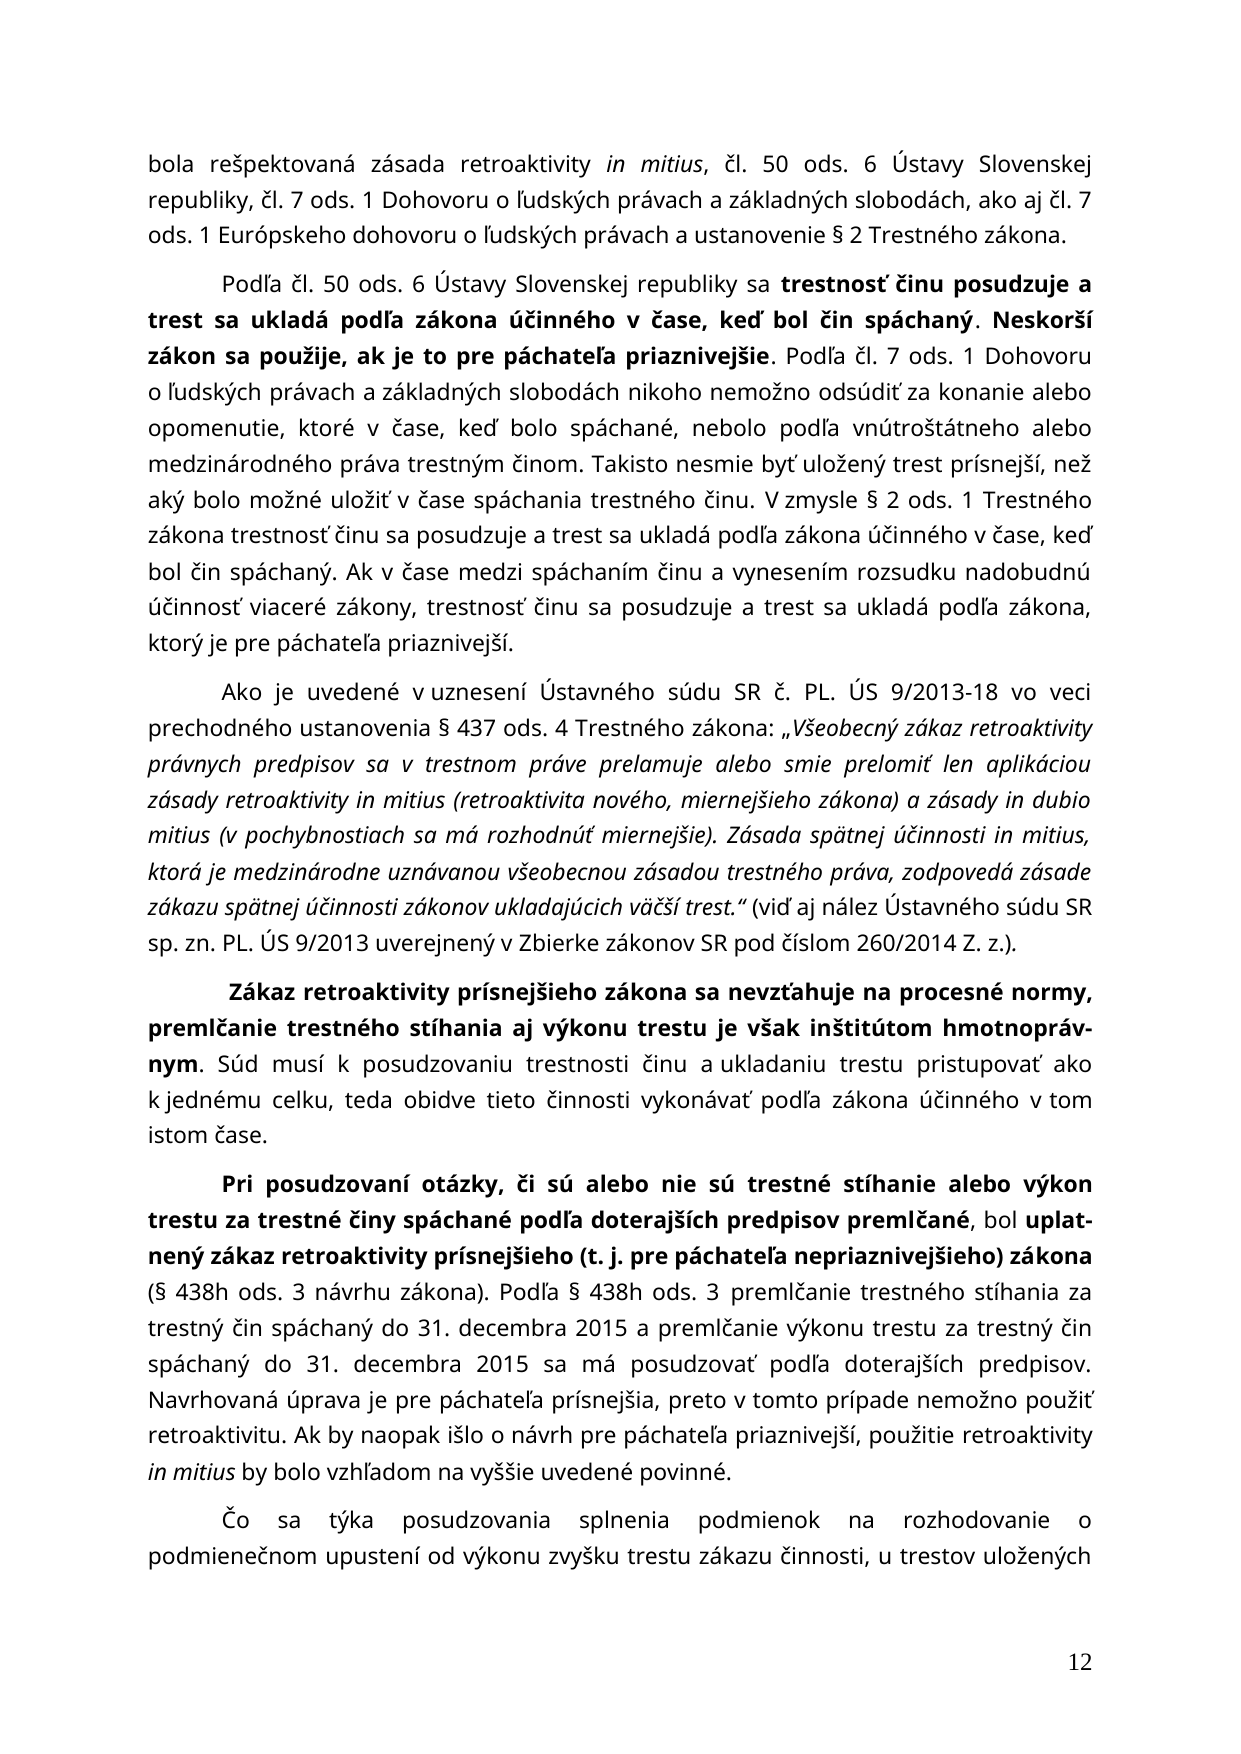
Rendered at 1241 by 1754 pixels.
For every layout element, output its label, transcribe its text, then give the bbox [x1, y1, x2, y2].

text Podľa čl. 50 ods. 6 Ústavy Slovenskej republiky sa trestnosť činu posudzuje a trest sa ukladá podľa zákona účinného v čase, keď bol čin spáchaný. Neskorší zákon sa použije, ak je to pre páchateľa priaznivejšie. Podľa čl. 7 ods. 1 Dohovoru o ľudských právach a základných slobodách nikoho nemožno odsúdiť za konanie alebo opomenutie, ktoré v čase, keď bolo spáchané, nebolo podľa vnútroštátneho alebo medzinárodného práva trestným činom. Takisto nesmie byť uložený trest prísnejší, než aký bolo možné uložiť v čase spáchania trestného činu. V zmysle § 2 ods. 1 Trestného zákona trestnosť činu sa posudzuje a trest sa ukladá podľa zákona účinného v čase, keď bol čin spáchaný. Ak v čase medzi spáchaním činu a vynesením rozsudku nadobudnú účinnosť viaceré zákony, trestnosť činu sa posudzuje a trest sa ukladá podľa zákona, ktorý je pre páchateľa priaznivejší. [148, 268, 1093, 658]
text Pri posudzovaní otázky, či sú alebo nie sú trestné stíhanie alebo výkon trestu za trestné činy spáchané podľa doterajších predpisov premlčané, bol uplatnený zákaz retroaktivity prísnejšieho (t. j. pre páchateľa nepriaznivejšieho) zákona (§ 438h ods. 3 návrhu zákona). Podľa § 438h ods. 3 premlčanie trestného stíhania za trestný čin spáchaný do 31. decembra 2015 a premlčanie výkonu trestu za trestný čin spáchaný do 31. decembra 2015 sa má posudzovať podľa doterajších predpisov. Navrhovaná úprava je pre páchateľa prísnejšia, preto v tomto prípade nemožno použiť retroaktivitu. Ak by naopak išlo o návrh pre páchateľa priaznivejší, použitie retroaktivity in mitius by bolo vzhľadom na vyššie uvedené povinné. [148, 1168, 1093, 1487]
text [148, 148, 1093, 251]
text Ako je uvedené v uznesení Ústavného súdu SR č. PL. ÚS 9/2013-18 vo veci prechodného ustanovenia § 437 ods. 4 Trestného zákona: „Všeobecný zákaz retroaktivity právnych predpisov sa v trestnom práve prelamuje alebo smie prelomiť len aplikáciou zásady retroaktivity in mitius (retroaktivita nového, miernejšieho zákona) a zásady in dubio mitius (v pochybnostiach sa má rozhodnúť miernejšie). Zásada spätnej účinnosti in mitius, ktorá je medzinárodne uznávanou všeobecnou zásadou trestného práva, zodpovedá zásade zákazu spätnej účinnosti zákonov ukladajúcich väčší trest.“ (viď aj nález Ústavného súdu SR sp. zn. PL. ÚS 9/2013 uverejnený v Zbierke zákonov SR pod číslom 260/2014 Z. z.). [148, 676, 1093, 958]
text Zákaz retroaktivity prísnejšieho zákona sa nevzťahuje na procesné normy, premlčanie trestného stíhania aj výkonu trestu je však inštitútom hmotnoprávnym. Súd musí k posudzovaniu trestnosti činu a ukladaniu trestu pristupovať ako k jednému celku, teda obidve tieto činnosti vykonávať podľa zákona účinného v tom istom čase. [148, 976, 1093, 1151]
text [148, 1504, 1093, 1571]
